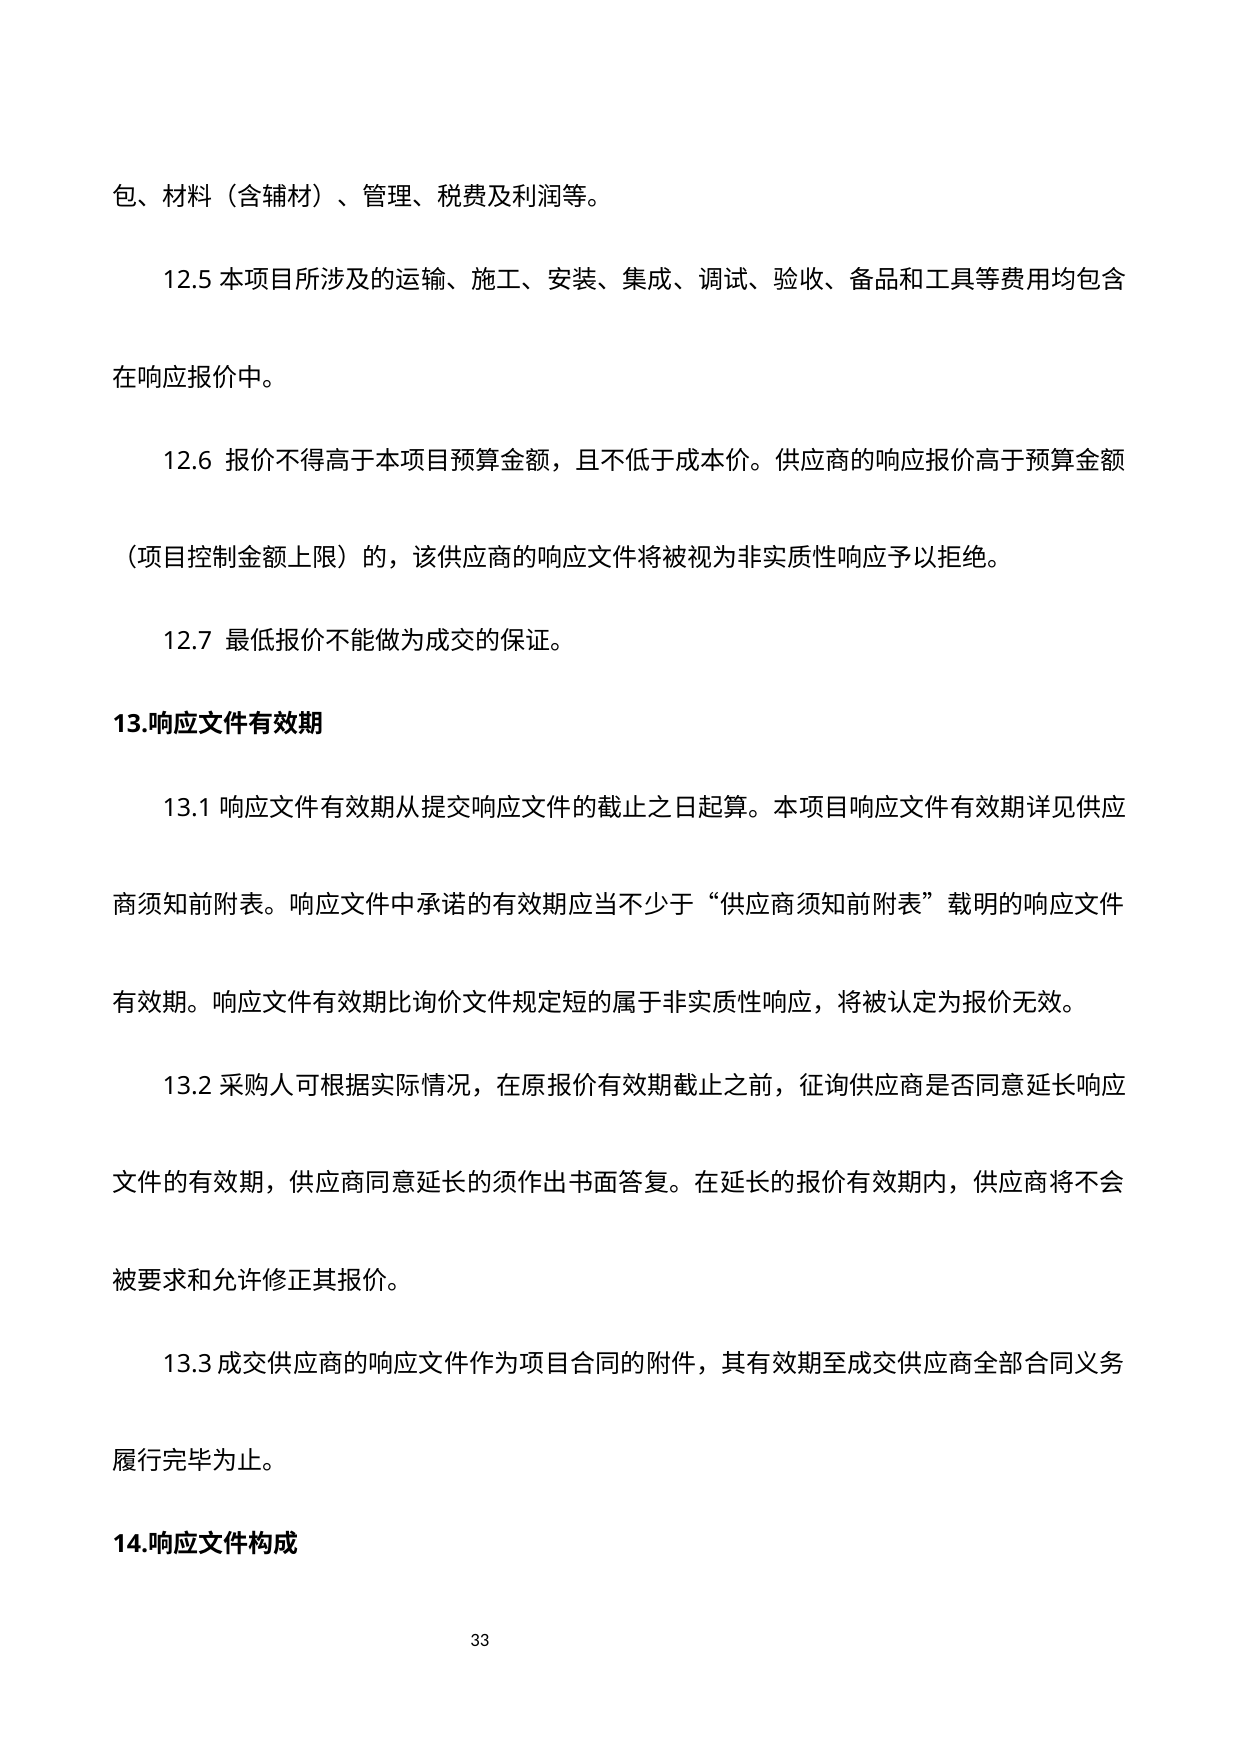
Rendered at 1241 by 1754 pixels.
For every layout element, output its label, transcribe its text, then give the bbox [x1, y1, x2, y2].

text 12.5 本项目所涉及的运输、施工、安装、集成、调试、验收、备品和工具等费用均包含在响应报价中。 [112, 245, 1128, 408]
text 13.1 响应文件有效期从提交响应文件的截止之日起算。本项目响应文件有效期详见供应商须知前附表。响应文件中承诺的有效期应当不少于“供应商须知前附表”载明的响应文件有效期。响应文件有效期比询价文件规定短的属于非实质性响应，将被认定为报价无效。 [112, 773, 1128, 1033]
text 12.6 报价不得高于本项目预算金额，且不低于成本价。供应商的响应报价高于预算金额（项目控制金额上限）的，该供应商的响应文件将被视为非实质性响应予以拒绝。 [112, 426, 1128, 588]
text 13.2 采购人可根据实际情况，在原报价有效期截止之前，征询供应商是否同意延长响应文件的有效期，供应商同意延长的须作出书面答复。在延长的报价有效期内，供应商将不会被要求和允许修正其报价。 [112, 1051, 1128, 1311]
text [112, 162, 1128, 227]
text 13.响应文件有效期 [112, 689, 1128, 754]
list 最低报价不能做为成交的保证。 [162, 606, 1128, 671]
text 13.3成交供应商的响应文件作为项目合同的附件，其有效期至成交供应商全部合同义务履行完毕为止。 [112, 1329, 1128, 1491]
text 14.响应文件构成 [112, 1509, 1128, 1574]
